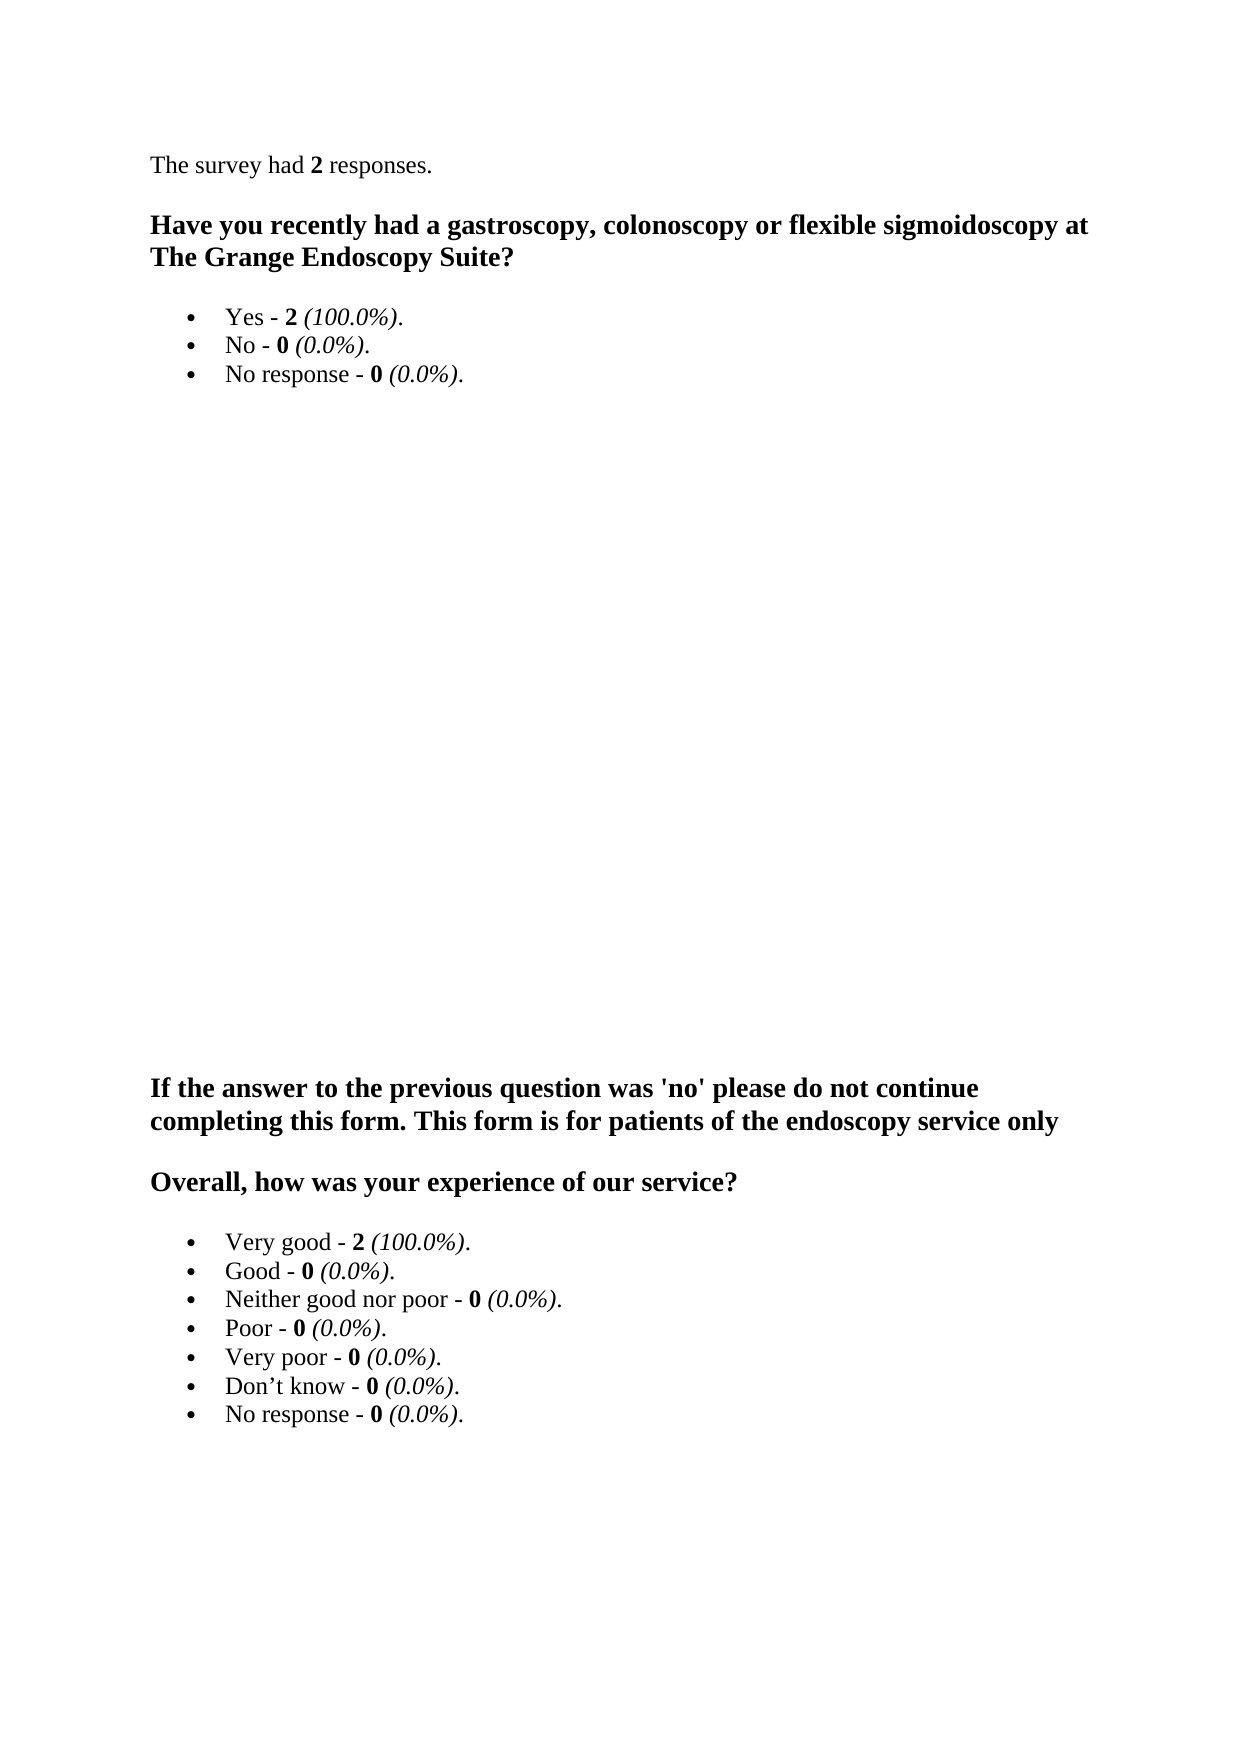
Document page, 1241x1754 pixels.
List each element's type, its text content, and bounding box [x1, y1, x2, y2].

list Good - 0 (0.0%). [187, 1256, 1090, 1284]
list No response - 0 (0.0%). [187, 359, 1090, 388]
list No response - 0 (0.0%). [187, 1399, 1090, 1428]
list Don’t know - 0 (0.0%). [187, 1371, 1090, 1399]
list Poor - 0 (0.0%). [187, 1313, 1090, 1342]
list No - 0 (0.0%). [187, 331, 1090, 359]
subtitle Overall, how was your experience of our service? [150, 1166, 1090, 1198]
text The survey had 2 responses. [150, 150, 1090, 179]
subtitle Have you recently had a gastroscopy, colonoscopy or flexible sigmoidoscopy at The Grange Endoscopy Suite? [150, 208, 1090, 273]
list Very good - 2 (100.0%). [187, 1227, 1090, 1256]
subtitle If the answer to the previous question was 'no' please do not continue completing this form. This form is for patients of the endoscopy service only [150, 1072, 1090, 1136]
list Very poor - 0 (0.0%). [187, 1342, 1090, 1371]
list Neither good nor poor - 0 (0.0%). [187, 1284, 1090, 1313]
list Yes - 2 (100.0%). [187, 302, 1090, 331]
